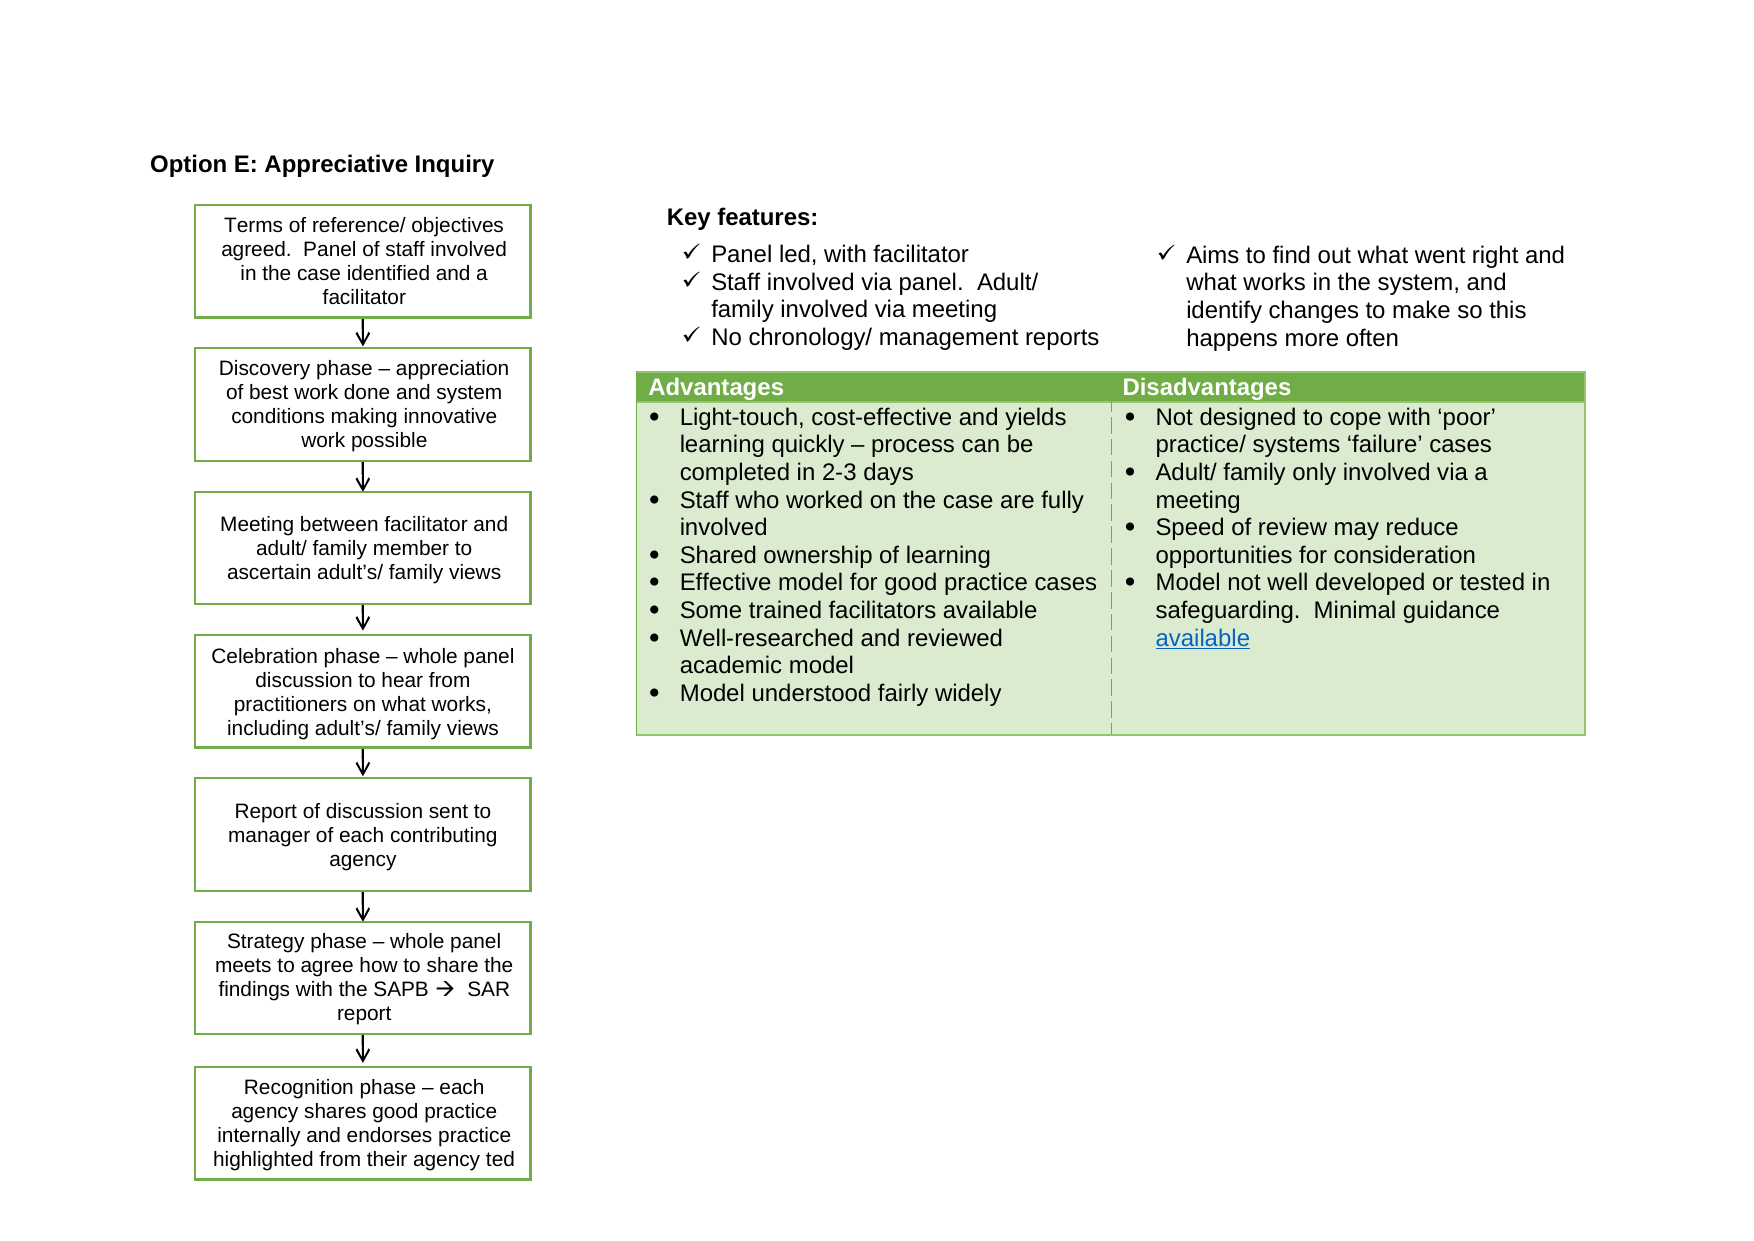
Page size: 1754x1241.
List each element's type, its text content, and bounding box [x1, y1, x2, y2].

text Option E: Appreciative Inquiry [150, 150, 1604, 178]
table_header Advantages [637, 373, 1111, 401]
table_cell Not designed to cope with ‘poor’ practice/ systems ‘failure’ cases Adult/ family only involved via a meeting Speed of review may reduce opportunities for consideration Model not well developed or tested in safeguarding. Minimal guidance available [1111, 403, 1584, 734]
table_header Disadvantages [1111, 373, 1584, 401]
table_cell Light-touch, cost-effective and yields learning quickly – process can be completed in 2-3 days Staff who worked on the case are fully involved Shared ownership of learning Effective model for good practice cases Some trained facilitators available Well-researched and reviewed academic model Model understood fairly widely [637, 403, 1111, 734]
